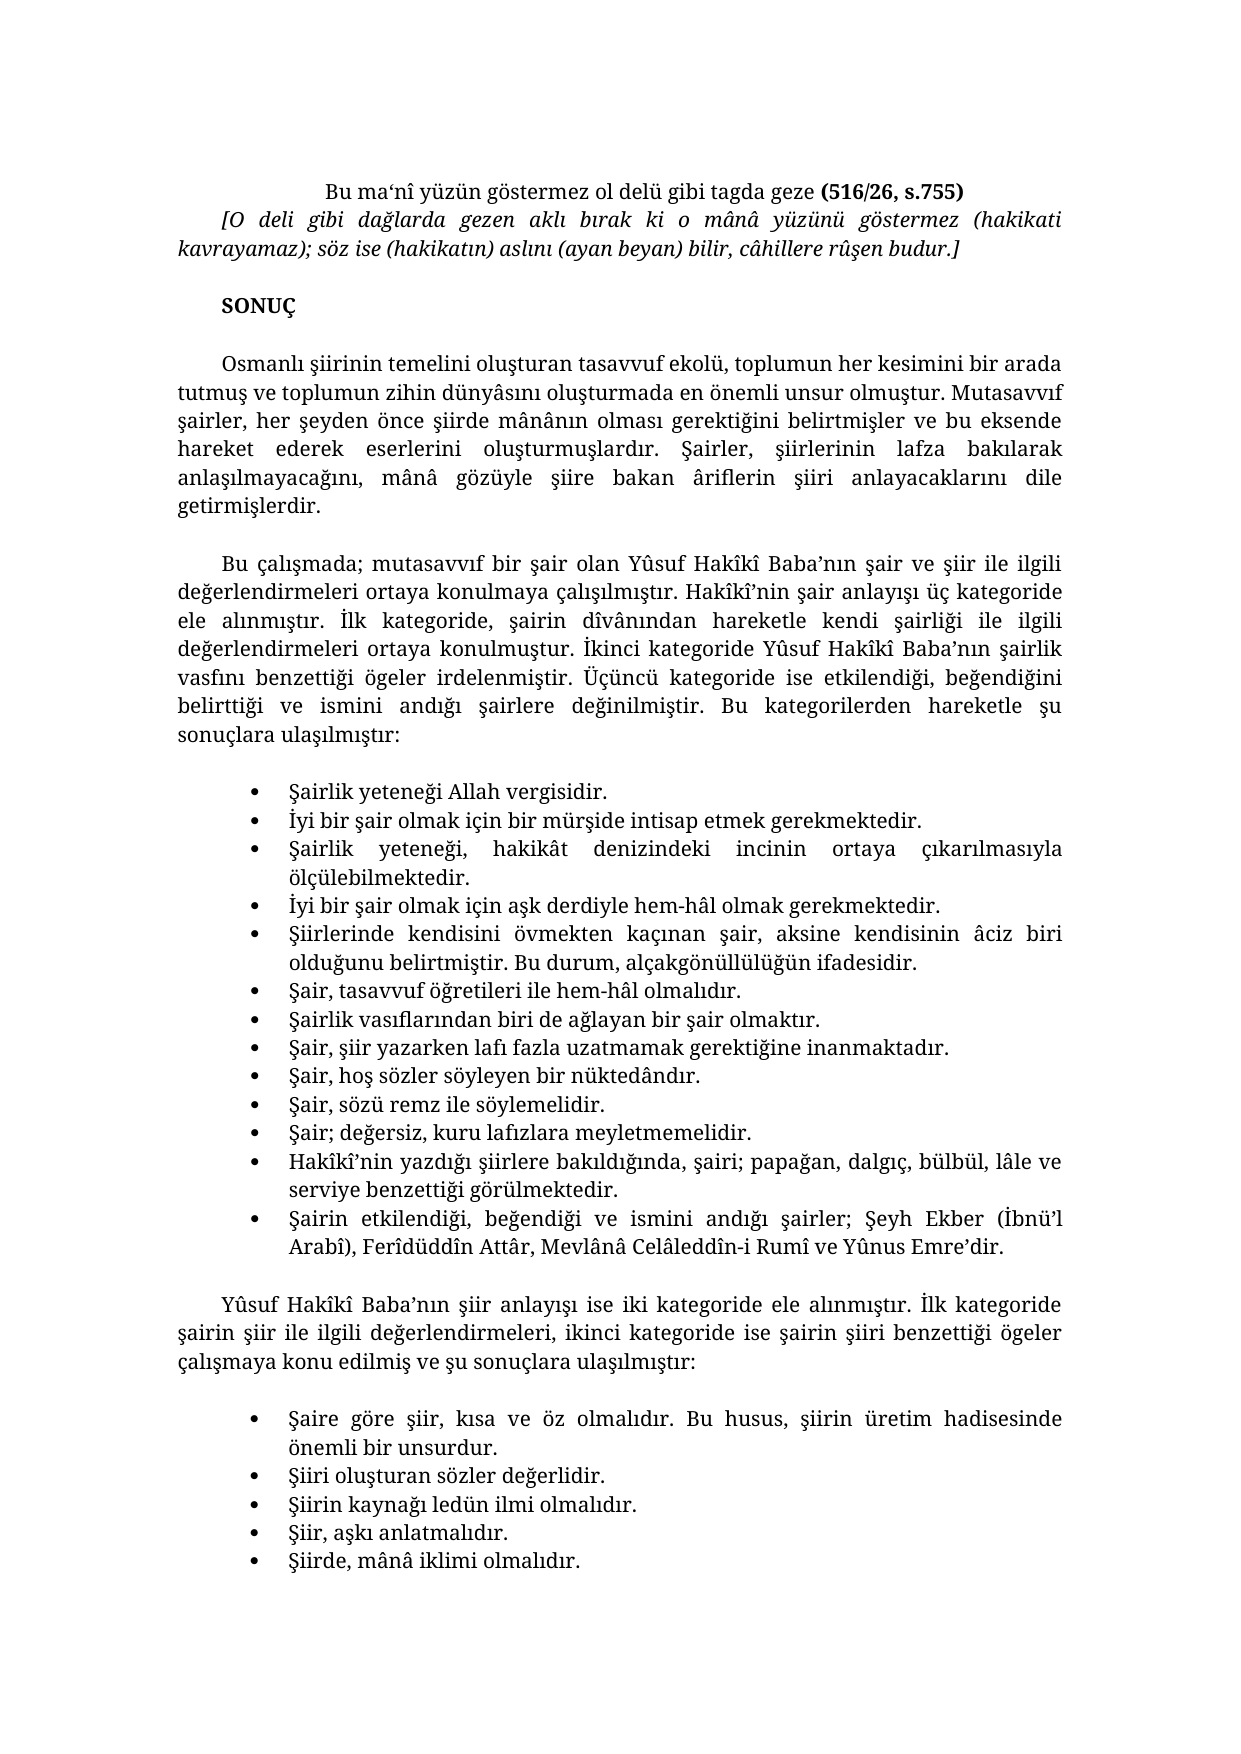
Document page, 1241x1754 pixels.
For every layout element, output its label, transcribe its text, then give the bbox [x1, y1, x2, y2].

text SONUÇ [177, 292, 1063, 320]
list Şair, şiir yazarken lafı fazla uzatmamak gerektiğine inanmaktadır. [251, 1033, 1063, 1062]
text [O deli gibi dağlarda gezen aklı bırak ki o mânâ yüzünü göstermez (hakikati kavrayamaz); söz ise (hakikatın) aslını (ayan beyan) bilir, câhillere rûşen budur.] [177, 206, 1063, 262]
list Şairin etkilendiği, beğendiği ve ismini andığı şairler; Şeyh Ekber (İbnü’l Arabî), Ferîdüddîn Attâr, Mevlânâ Celâleddîn-i Rumî ve Yûnus Emre’dir. [251, 1204, 1063, 1261]
list Şairlik vasıflarından biri de ağlayan bir şair olmaktır. [251, 1005, 1063, 1033]
list Şairlik yeteneği, hakikât denizindeki incinin ortaya çıkarılmasıyla ölçülebilmektedir. [251, 834, 1063, 891]
text Bu ma‘nî yüzün göstermez ol delü gibi tagda geze (516/26, s.755) [325, 177, 1063, 206]
list Şiirde, mânâ iklimi olmalıdır. [251, 1547, 1063, 1575]
list Şiirlerinde kendisini övmekten kaçınan şair, aksine kendisinin âciz biri olduğunu belirtmiştir. Bu durum, alçakgönüllülüğün ifadesidir. [251, 919, 1063, 976]
list Şair, tasavvuf öğretileri ile hem-hâl olmalıdır. [251, 976, 1063, 1005]
list İyi bir şair olmak için aşk derdiyle hem-hâl olmak gerekmektedir. [251, 891, 1063, 919]
list Hakîkî’nin yazdığı şiirlere bakıldığında, şairi; papağan, dalgıç, bülbül, lâle ve serviye benzettiği görülmektedir. [251, 1147, 1063, 1204]
text Yûsuf Hakîkî Baba’nın şiir anlayışı ise iki kategoride ele alınmıştır. İlk kategoride şairin şiir ile ilgili değerlendirmeleri, ikinci kategoride ise şairin şiiri benzettiği ögeler çalışmaya konu edilmiş ve şu sonuçlara ulaşılmıştır: [177, 1290, 1063, 1375]
list Şiir, aşkı anlatmalıdır. [251, 1518, 1063, 1547]
text Bu çalışmada; mutasavvıf bir şair olan Yûsuf Hakîkî Baba’nın şair ve şiir ile ilgili değerlendirmeleri ortaya konulmaya çalışılmıştır. Hakîkî’nin şair anlayışı üç kategoride ele alınmıştır. İlk kategoride, şairin dîvânından hareketle kendi şairliği ile ilgili değerlendirmeleri ortaya konulmuştur. İkinci kategoride Yûsuf Hakîkî Baba’nın şairlik vasfını benzettiği ögeler irdelenmiştir. Üçüncü kategoride ise etkilendiği, beğendiğini belirttiği ve ismini andığı şairlere değinilmiştir. Bu kategorilerden hareketle şu sonuçlara ulaşılmıştır: [177, 549, 1063, 748]
list Şiiri oluşturan sözler değerlidir. [251, 1461, 1063, 1490]
list Şair, sözü remz ile söylemelidir. [251, 1090, 1063, 1118]
list Şair, hoş sözler söyleyen bir nüktedândır. [251, 1062, 1063, 1090]
list Şairlik yeteneği Allah vergisidir. [251, 777, 1063, 806]
list Şair; değersiz, kuru lafızlara meyletmemelidir. [251, 1118, 1063, 1147]
list İyi bir şair olmak için bir mürşide intisap etmek gerekmektedir. [251, 806, 1063, 834]
list Şiirin kaynağı ledün ilmi olmalıdır. [251, 1490, 1063, 1518]
list Şaire göre şiir, kısa ve öz olmalıdır. Bu husus, şiirin üretim hadisesinde önemli bir unsurdur. [251, 1404, 1063, 1461]
text Osmanlı şiirinin temelini oluşturan tasavvuf ekolü, toplumun her kesimini bir arada tutmuş ve toplumun zihin dünyâsını oluşturmada en önemli unsur olmuştur. Mutasavvıf şairler, her şeyden önce şiirde mânânın olması gerektiğini belirtmişler ve bu eksende hareket ederek eserlerini oluşturmuşlardır. Şairler, şiirlerinin lafza bakılarak anlaşılmayacağını, mânâ gözüyle şiire bakan âriflerin şiiri anlayacaklarını dile getirmişlerdir. [177, 349, 1063, 520]
